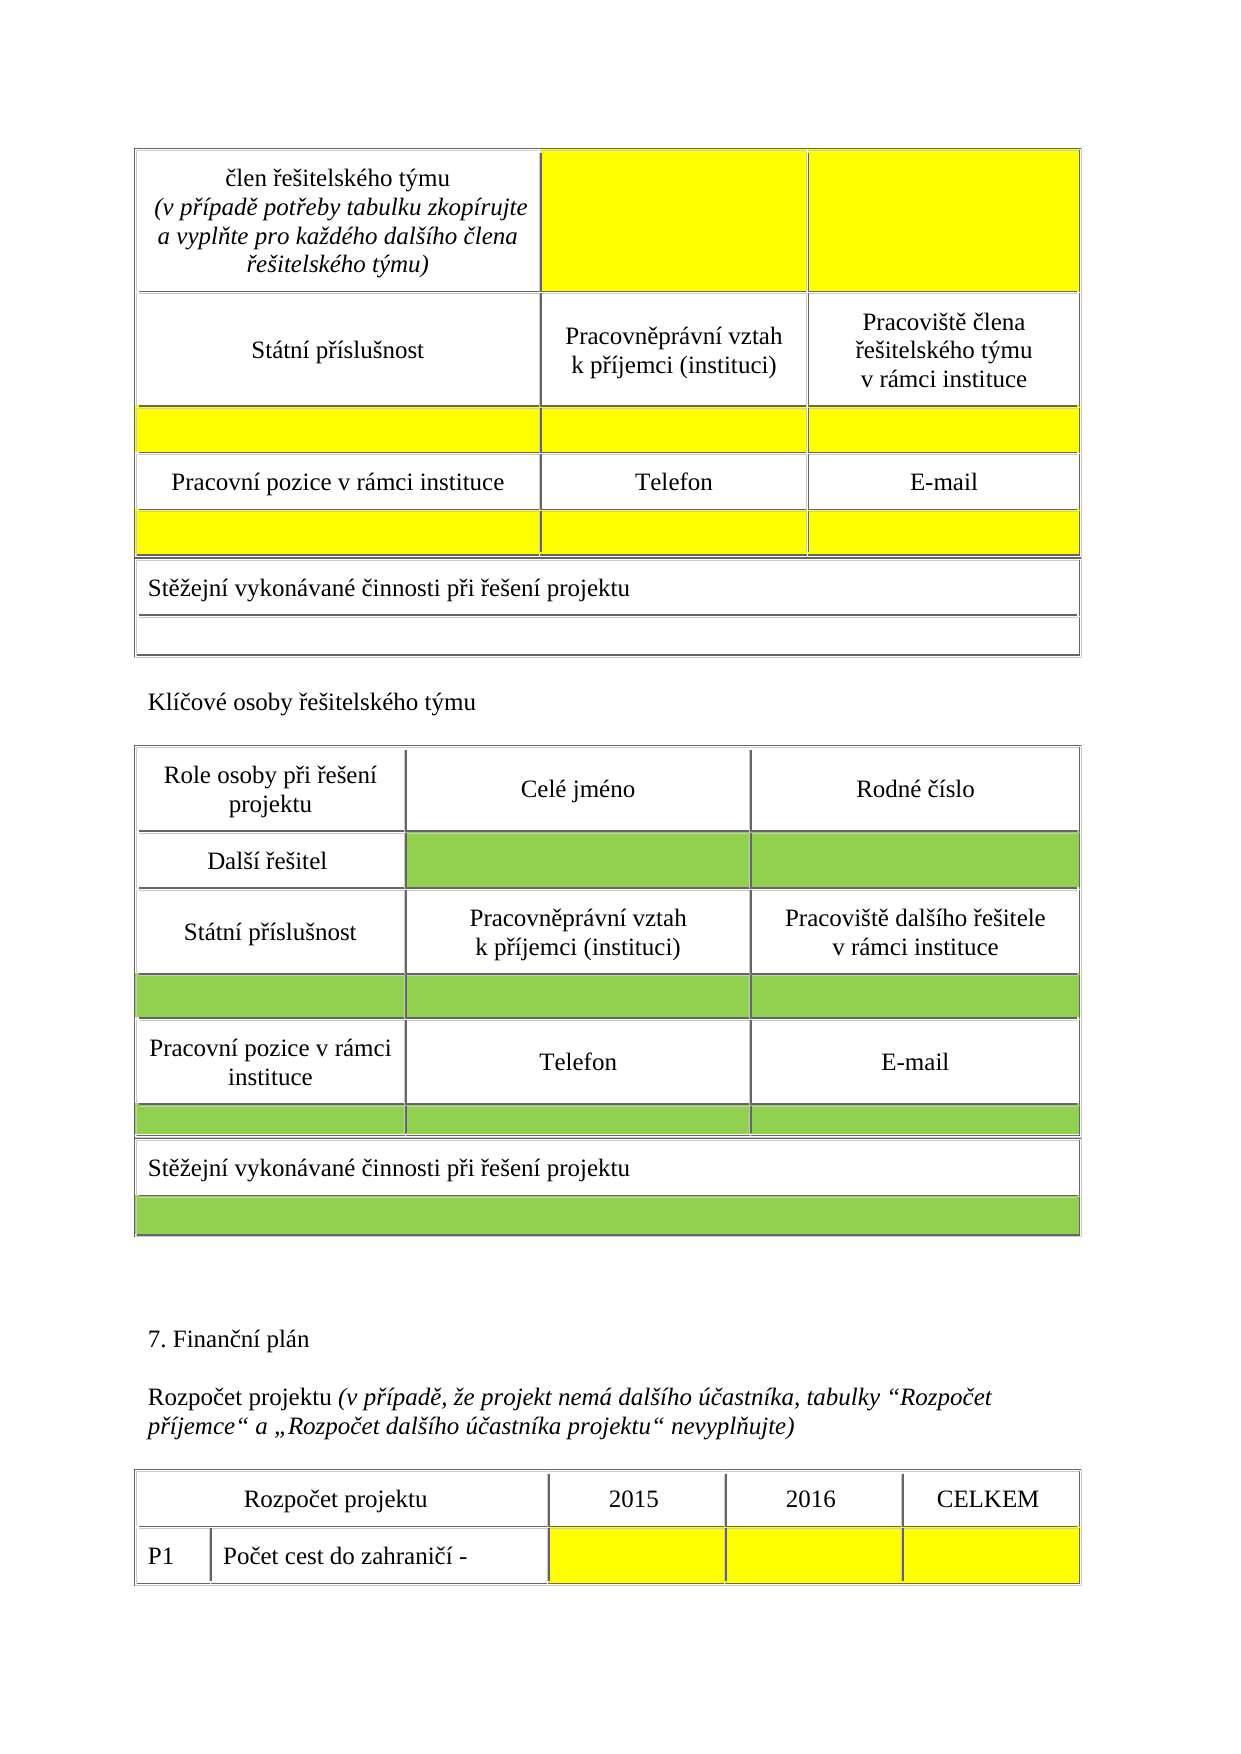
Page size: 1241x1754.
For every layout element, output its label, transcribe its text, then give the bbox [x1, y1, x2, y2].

table_cell [808, 151, 1079, 291]
table_cell [548, 1529, 725, 1583]
table_cell [137, 405, 539, 452]
table_cell E-mail [808, 452, 1080, 509]
table_cell [135, 973, 404, 1017]
text Klíčové osoby řešitelského týmu [148, 687, 1093, 715]
table_cell E-mail [752, 1017, 1079, 1103]
table_cell [137, 1103, 405, 1134]
table_cell Pracoviště dalšího řešitele v rámci instituce [752, 887, 1079, 973]
table_header Celé jméno [405, 748, 750, 830]
table_cell Pracovní pozice v rámci instituce [135, 452, 540, 509]
table_cell Pracovněprávní vztah k příjemci (instituci) [407, 891, 749, 973]
table_cell [540, 512, 807, 554]
table_cell P1 [135, 1526, 210, 1583]
table_cell Telefon [407, 1021, 749, 1103]
table_cell Pracoviště člena řešitelského týmu v rámci instituce [808, 291, 1080, 405]
table_cell Státní příslušnost [135, 291, 540, 405]
table_cell [752, 830, 1079, 887]
table_cell člen řešitelského týmu (v případě potřeby tabulku zkopírujte a vyplňte pro každého dalšího člena řešitelského týmu) [135, 149, 540, 291]
table_cell [902, 1526, 1080, 1583]
table_header 2015 [548, 1470, 725, 1526]
table_cell Státní příslušnost [137, 887, 404, 973]
table_cell [407, 834, 749, 887]
table_header Stěžejní vykonávané činnosti při řešení projektu [137, 561, 1079, 614]
table_cell [407, 976, 749, 1017]
table_header 2016 [725, 1472, 902, 1526]
table_header Role osoby při řešení projektu [137, 748, 405, 830]
text 7. Finanční plán [148, 1324, 1093, 1353]
table_cell Pracovní pozice v rámci instituce [137, 1017, 404, 1103]
table_cell [725, 1529, 902, 1583]
table_cell [135, 509, 540, 554]
table_header Stěžejní vykonávané činnosti při řešení projektu [137, 1141, 1079, 1195]
table_cell Další řešitel [137, 830, 404, 887]
table_cell [137, 614, 1079, 654]
table_header CELKEM [902, 1472, 1079, 1526]
table_cell [540, 151, 807, 291]
table_cell [809, 405, 1079, 452]
table_cell [542, 409, 806, 452]
table_cell [405, 1107, 750, 1134]
table_cell [750, 1103, 1079, 1134]
table_header Rozpočet projektu [135, 1470, 548, 1526]
table_cell Telefon [542, 455, 806, 509]
table_cell Pracovněprávní vztah k příjemci (instituci) [542, 294, 806, 405]
table_cell [752, 973, 1080, 1017]
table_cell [210, 1529, 548, 1583]
table_cell [808, 509, 1080, 554]
table_header Rodné číslo [750, 748, 1079, 830]
text Rozpočet projektu (v případě, že projekt nemá dalšího účastníka, tabulky “Rozpočet příjemce“ a „Rozpočet dalšího účastníka projektu“ nevyplňujte) [148, 1382, 1093, 1439]
table_cell [135, 1195, 1080, 1234]
